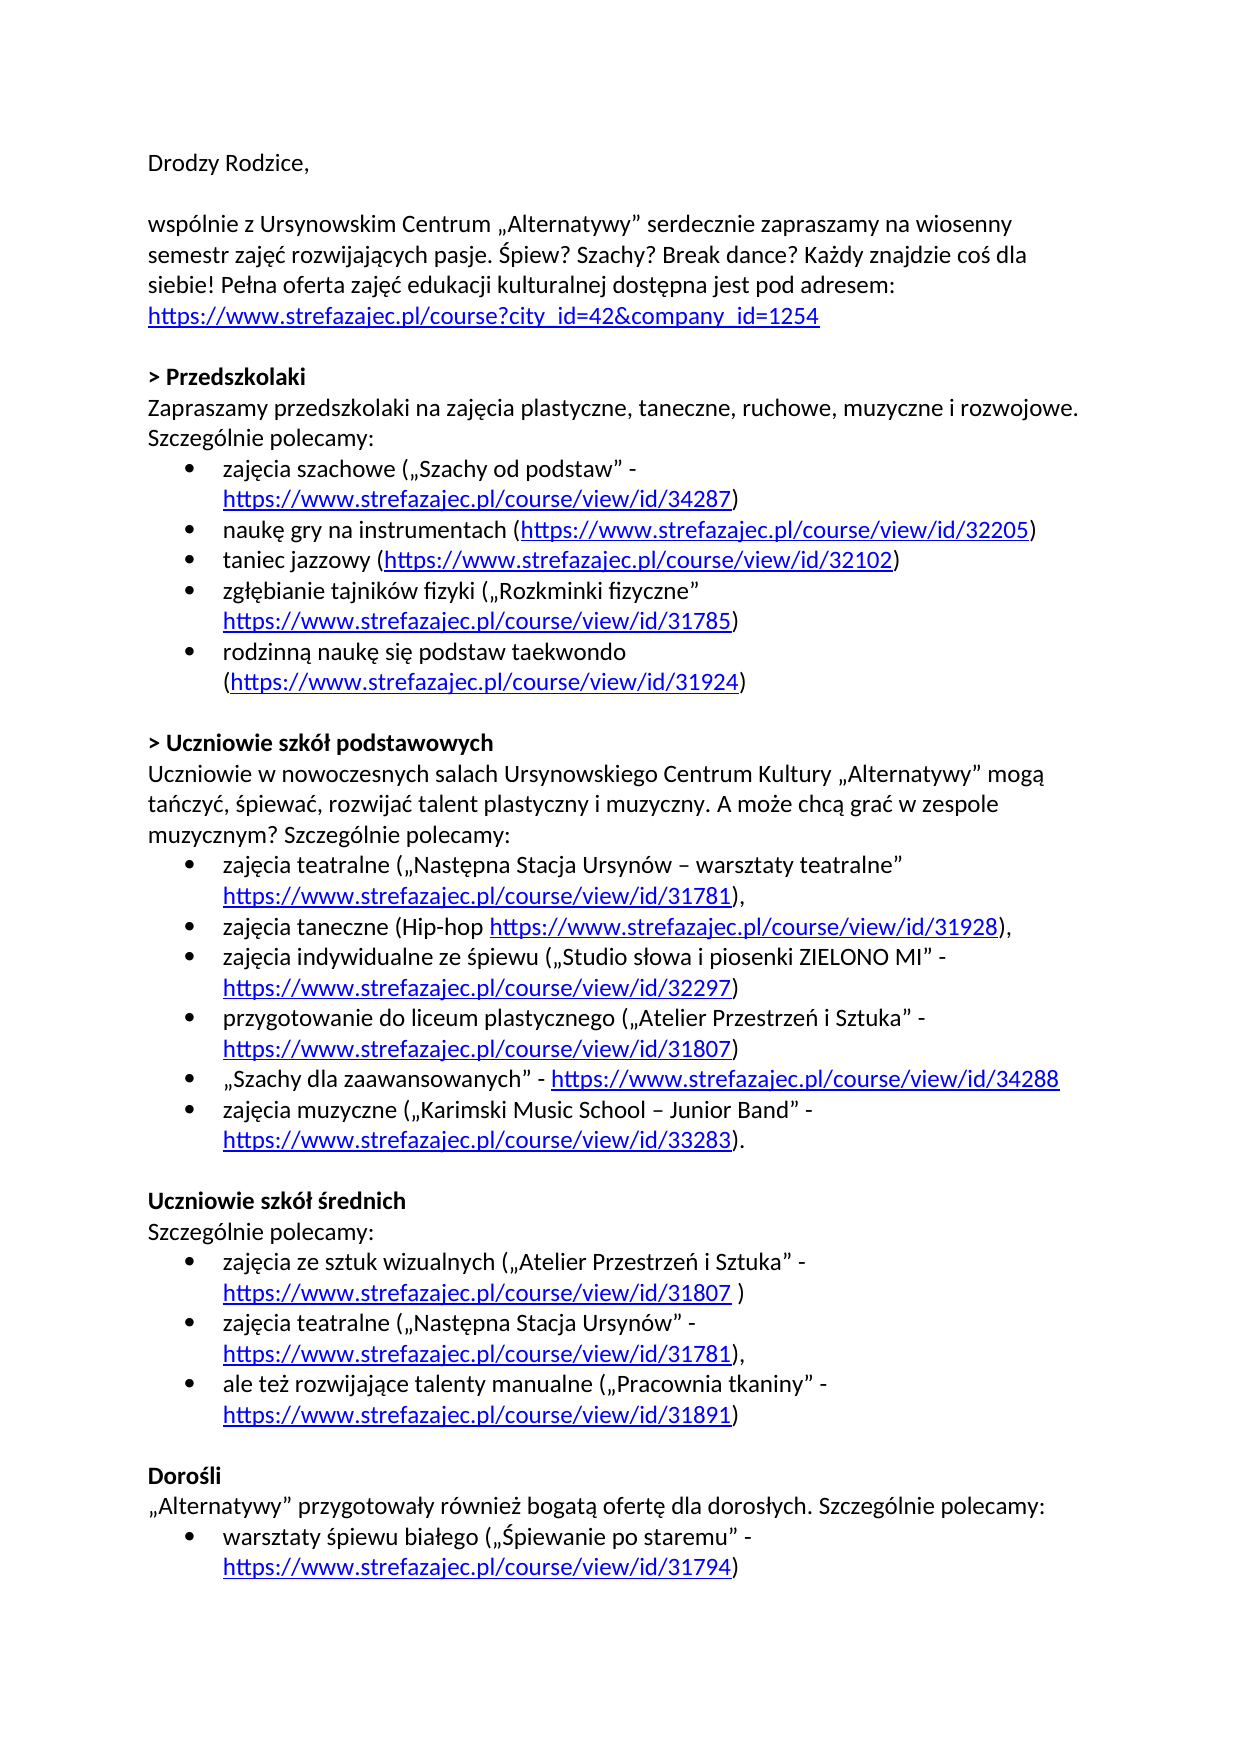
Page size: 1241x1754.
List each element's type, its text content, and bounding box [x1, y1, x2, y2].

list zajęcia muzyczne („Karimski Music School – Junior Band” - https://www.strefazajec.pl/course/view/id/33283). [185, 1094, 1093, 1155]
list taniec jazzowy (https://www.strefazajec.pl/course/view/id/32102) [185, 544, 1093, 575]
text Uczniowie szkół średnich [148, 1185, 1093, 1216]
text > Przedszkolaki [148, 361, 1093, 392]
text „Alternatywy” przygotowały również bogatą ofertę dla dorosłych. Szczególnie polecamy: [148, 1491, 1093, 1521]
text > Uczniowie szkół podstawowych [148, 727, 1093, 758]
text wspólnie z Ursynowskim Centrum „Alternatywy” serdecznie zapraszamy na wiosenny semestr zajęć rozwijających pasje. Śpiew? Szachy? Break dance? Każdy znajdzie coś dla siebie! Pełna oferta zajęć edukacji kulturalnej dostępna jest pod adresem: https://www.strefazajec.pl/course?city_id=42&company_id=1254 [148, 209, 1093, 331]
list zajęcia teatralne („Następna Stacja Ursynów” - https://www.strefazajec.pl/course/view/id/31781), [185, 1307, 1093, 1368]
list naukę gry na instrumentach (https://www.strefazajec.pl/course/view/id/32205) [185, 514, 1093, 544]
list zajęcia ze sztuk wizualnych („Atelier Przestrzeń i Sztuka” - https://www.strefazajec.pl/course/view/id/31807 ) [185, 1246, 1093, 1307]
text Uczniowie w nowoczesnych salach Ursynowskiego Centrum Kultury „Alternatywy” mogą tańczyć, śpiewać, rozwijać talent plastyczny i muzyczny. A może chcą grać w zespole muzycznym? Szczególnie polecamy: [148, 758, 1093, 849]
list rodzinną naukę się podstaw taekwondo (https://www.strefazajec.pl/course/view/id/31924) [185, 636, 1093, 697]
text Dorośli [148, 1460, 1093, 1491]
text Drodzy Rodzice, [148, 148, 1093, 178]
text Zapraszamy przedszkolaki na zajęcia plastyczne, taneczne, ruchowe, muzyczne i rozwojowe. Szczególnie polecamy: [148, 392, 1093, 453]
list zajęcia indywidualne ze śpiewu („Studio słowa i piosenki ZIELONO MI” - https://www.strefazajec.pl/course/view/id/32297) [185, 941, 1093, 1002]
list zajęcia taneczne (Hip-hop https://www.strefazajec.pl/course/view/id/31928), [185, 911, 1093, 941]
list ale też rozwijające talenty manualne („Pracownia tkaniny” - https://www.strefazajec.pl/course/view/id/31891) [185, 1368, 1093, 1429]
list przygotowanie do liceum plastycznego („Atelier Przestrzeń i Sztuka” - https://www.strefazajec.pl/course/view/id/31807) [185, 1002, 1093, 1063]
list „Szachy dla zaawansowanych” - https://www.strefazajec.pl/course/view/id/34288 [185, 1063, 1093, 1094]
list zajęcia teatralne („Następna Stacja Ursynów – warsztaty teatralne” https://www.strefazajec.pl/course/view/id/31781), [185, 849, 1093, 911]
list warsztaty śpiewu białego („Śpiewanie po staremu” - https://www.strefazajec.pl/course/view/id/31794) [185, 1521, 1093, 1582]
list zgłębianie tajników fizyki („Rozkminki fizyczne” https://www.strefazajec.pl/course/view/id/31785) [185, 575, 1093, 636]
list zajęcia szachowe („Szachy od podstaw” - https://www.strefazajec.pl/course/view/id/34287) [185, 453, 1093, 514]
text Szczególnie polecamy: [148, 1216, 1093, 1246]
